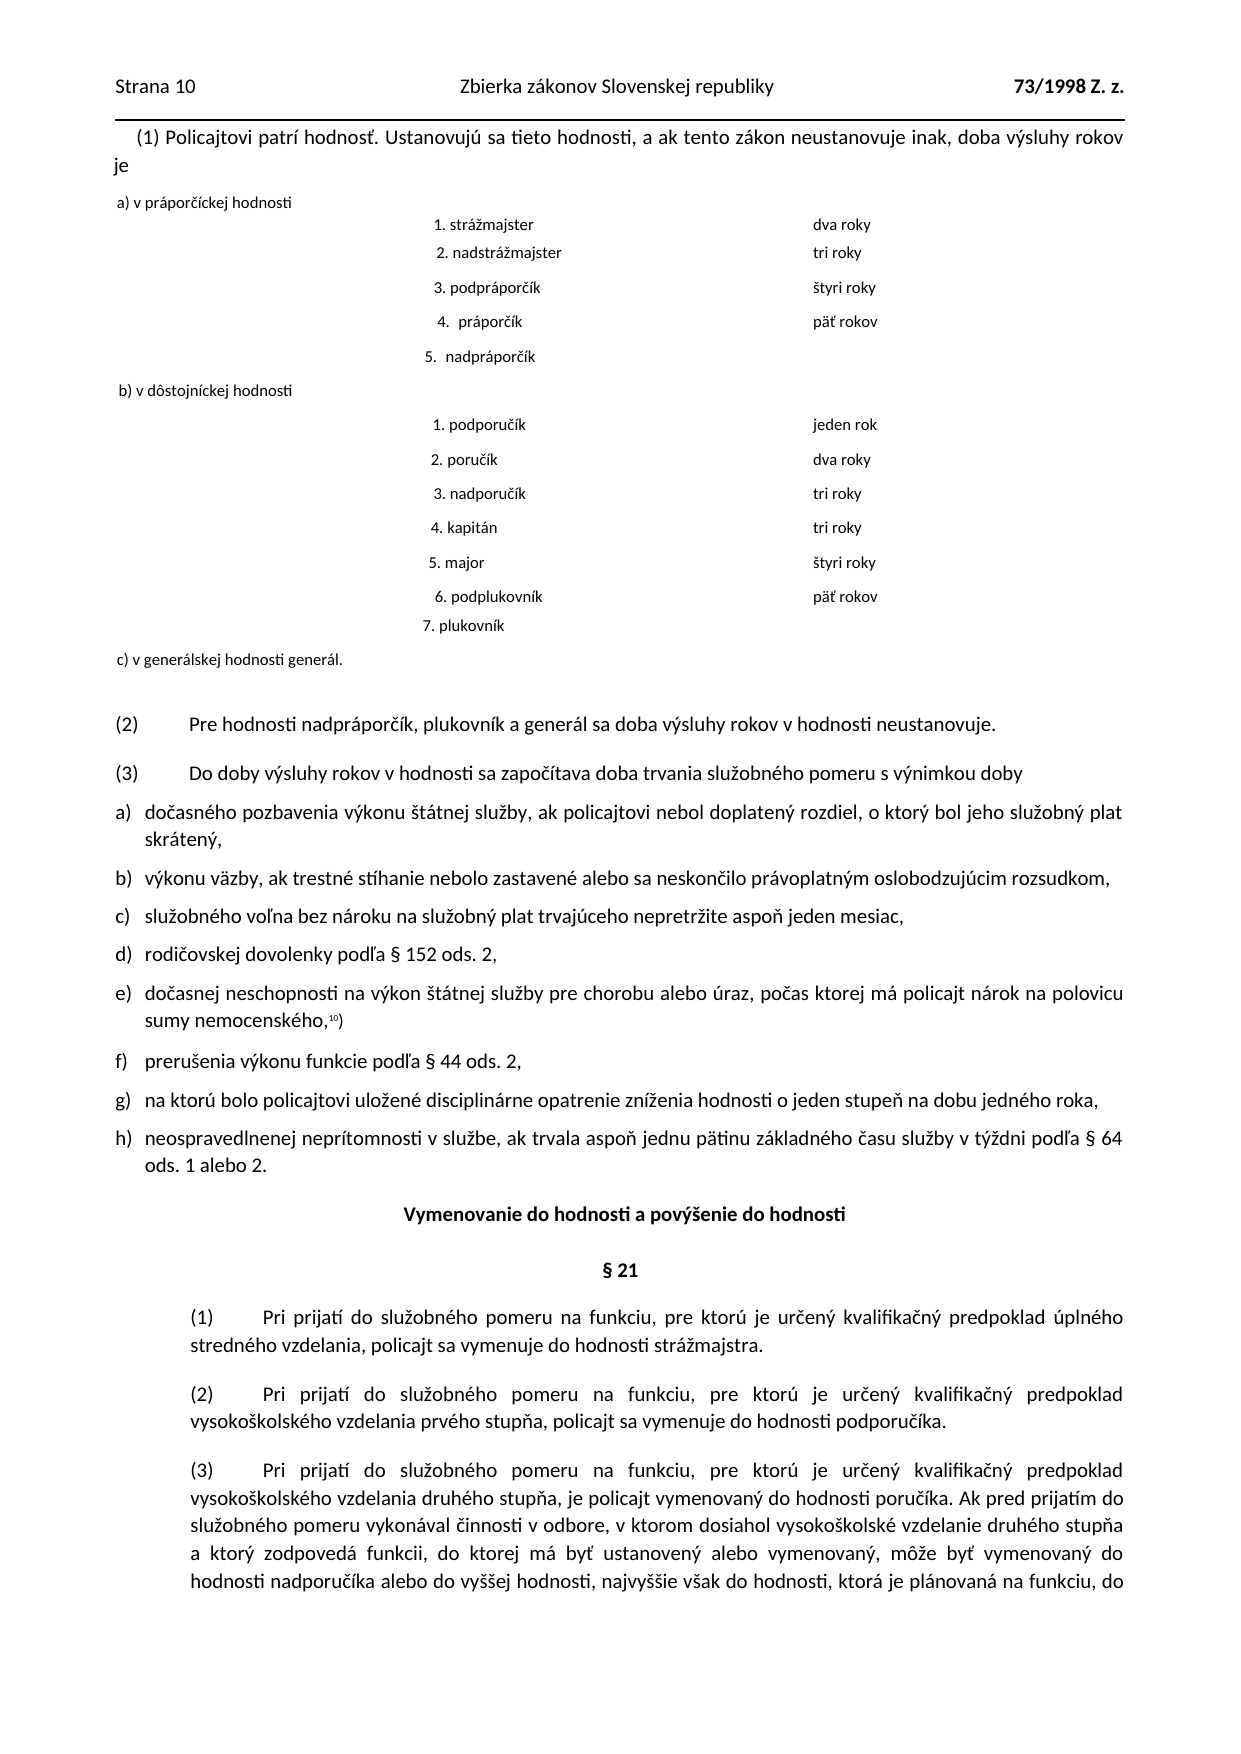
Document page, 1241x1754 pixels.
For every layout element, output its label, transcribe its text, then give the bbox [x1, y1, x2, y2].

list prerušenia výkonu funkcie podľa § 44 ods. 2, [115, 1048, 1125, 1074]
list Pri prijatí do služobného pomeru na funkciu, pre ktorú je určený kvalifikačný predpoklad vysokoškolského vzdelania prvého stupňa, policajt sa vymenuje do hodnosti podporučíka. [190, 1381, 1125, 1434]
list výkonu väzby, ak trestné stíhanie nebolo zastavené alebo sa neskončilo právoplatným oslobodzujúcim rozsudkom, [115, 865, 1125, 890]
list rodičovskej dovolenky podľa § 152 ods. 2, [115, 942, 1125, 967]
list Pri prijatí do služobného pomeru na funkciu, pre ktorú je určený kvalifikačný predpoklad úplného stredného vzdelania, policajt sa vymenuje do hodnosti strážmajstra. [190, 1304, 1125, 1357]
text (1) Policajtovi patrí hodnosť. Ustanovujú sa tieto hodnosti, a ak tento zákon neustanovuje inak, doba výsluhy rokov je [113, 101, 1125, 178]
list dočasnej neschopnosti na výkon štátnej služby pre chorobu alebo úraz, počas ktorej má policajt nárok na polovicu sumy nemocenského,10) [115, 980, 1125, 1033]
list dočasného pozbavenia výkonu štátnej služby, ak policajtovi nebol doplatený rozdiel, o ktorý bol jeho služobný plat skrátený, [115, 799, 1125, 852]
text c) v generálskej hodnosti generál. [117, 649, 487, 670]
list Pre hodnosti nadpráporčík, plukovník a generál sa doba výsluhy rokov v hodnosti neustanovuje. [115, 712, 1125, 737]
text 7. plukovník [422, 615, 1125, 635]
list Do doby výsluhy rokov v hodnosti sa započítava doba trvania služobného pomeru s výnimkou doby [115, 761, 1125, 786]
text Vymenovanie do hodnosti a povýšenie do hodnosti [143, 1202, 1106, 1227]
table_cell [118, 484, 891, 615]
list služobného voľna bez nároku na služobný plat trvajúceho nepretržite aspoň jeden mesiac, [115, 903, 1125, 929]
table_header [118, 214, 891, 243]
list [190, 1457, 1125, 1593]
list neospravedlnenej neprítomnosti v službe, ak trvala aspoň jednu pätinu základného času služby v týždni podľa § 64 ods. 1 alebo 2. [115, 1125, 1125, 1178]
list na ktorú bolo policajtovi uložené disciplinárne opatrenie zníženia hodnosti o jeden stupeň na dobu jedného roka, [115, 1087, 1125, 1112]
text a) v práporčíckej hodnosti [117, 192, 1125, 212]
text § 21 [143, 1258, 1097, 1283]
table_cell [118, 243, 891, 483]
